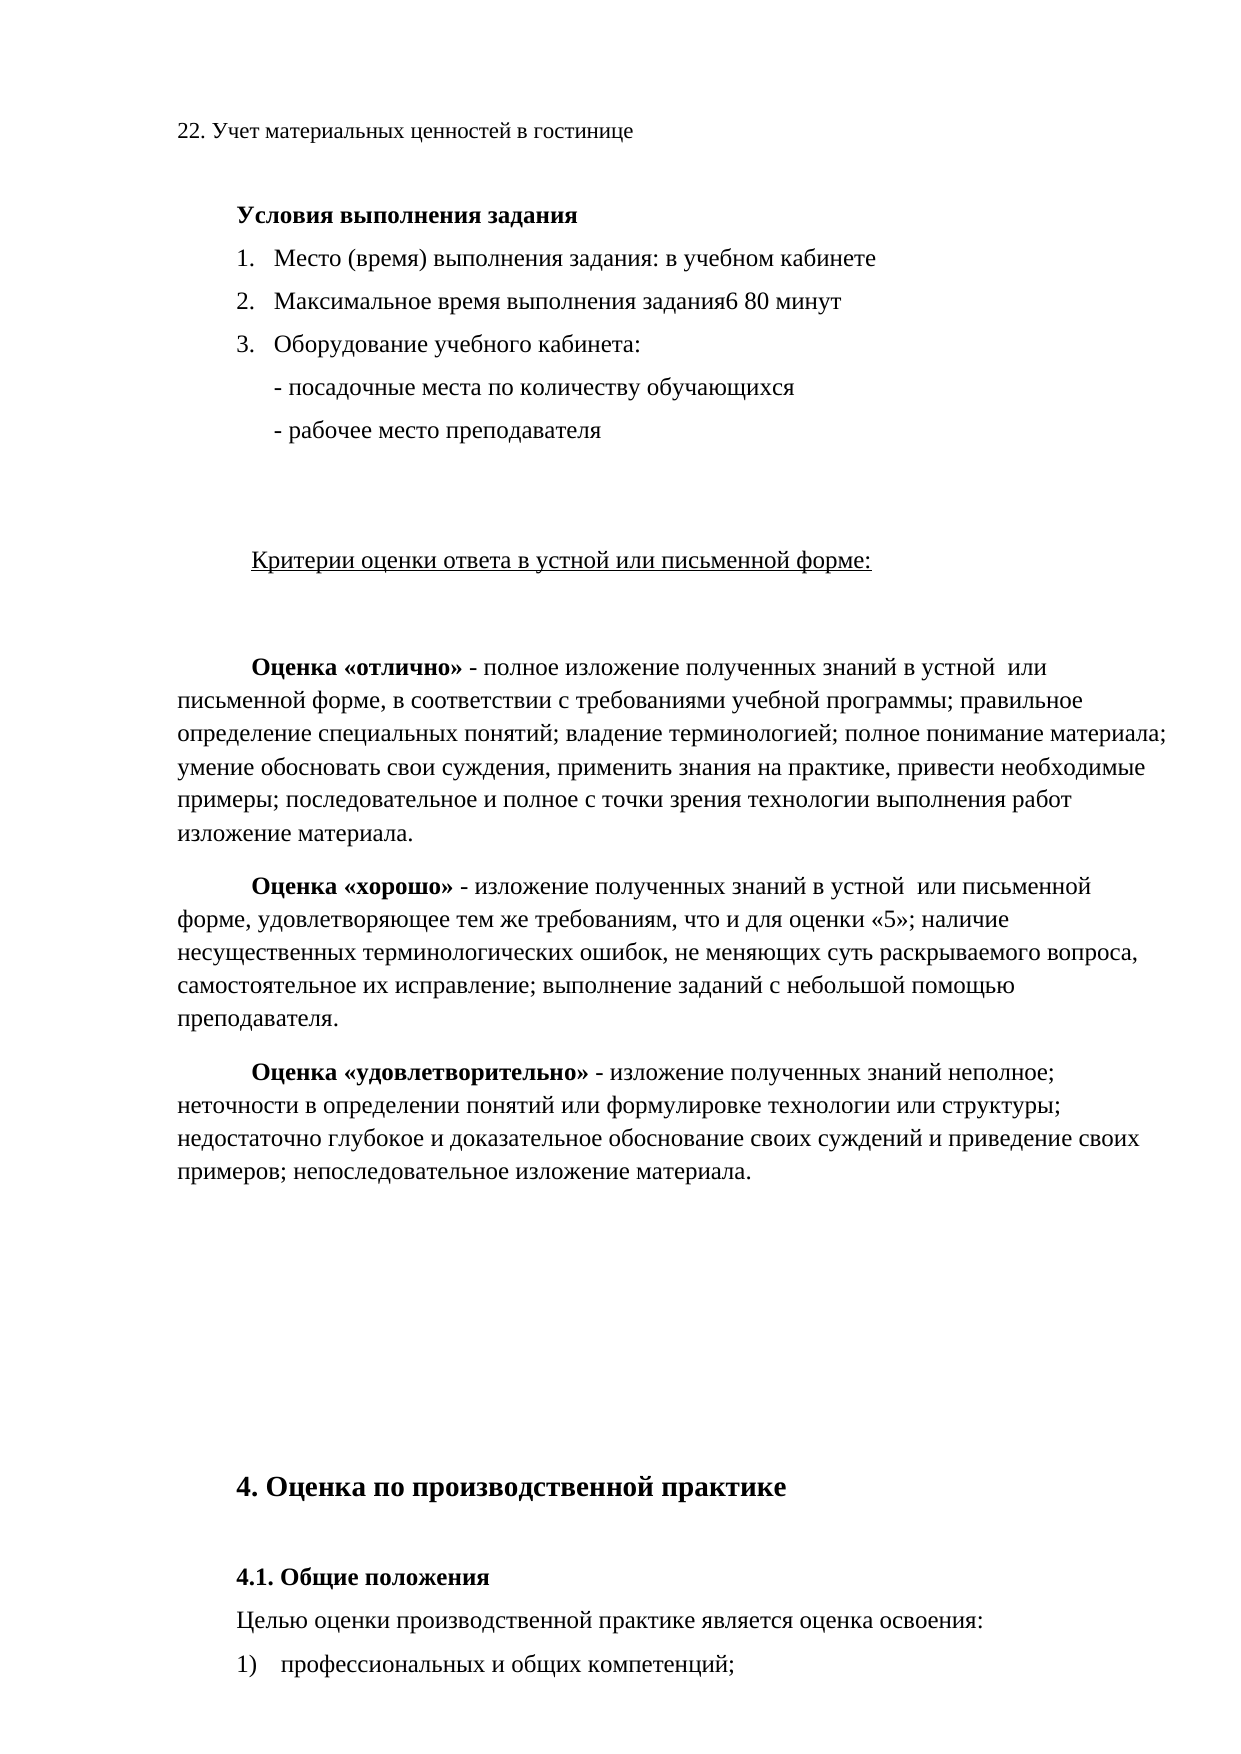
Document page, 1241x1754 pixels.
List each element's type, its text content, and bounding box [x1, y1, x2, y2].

text 4.1. Общие положения [177, 1562, 1199, 1591]
list Максимальное время выполнения задания6 80 минут [236, 286, 1199, 315]
list Оборудование учебного кабинета: [236, 329, 1199, 358]
list - посадочные места по количеству обучающихся [274, 372, 1199, 401]
text Оценка «хорошо» - изложение полученных знаний в устной или письменной форме, удовлетворяющее тем же требованиям, что и для оценки «5»; наличие несущественных терминологических ошибок, не меняющих суть раскрываемого вопроса, самостоятельное их исправление; выполнение заданий с небольшой помощью преподавателя. [177, 871, 1168, 1032]
text Оценка «удовлетворительно» - изложение полученных знаний неполное; неточности в определении понятий или формулировке технологии или структуры; недостаточно глубокое и доказательное обоснование своих суждений и приведение своих примеров; непоследовательное изложение материала. [177, 1057, 1168, 1185]
text Критерии оценки ответа в устной или письменной форме: [177, 545, 1168, 573]
list профессиональных и общих компетенций; [177, 1649, 1199, 1677]
text 4. Оценка по производственной практике [177, 1469, 1199, 1503]
text Условия выполнения задания [177, 200, 1199, 228]
text Оценка «отлично» - полное изложение полученных знаний в устной или письменной форме, в соответствии с требованиями учебной программы; правильное определение специальных понятий; владение терминологией; полное понимание материала; умение обосновать свои суждения, применить знания на практике, привести необходимые примеры; последовательное и полное с точки зрения технологии выполнения работ изложение материала. [177, 652, 1168, 846]
list - рабочее место преподавателя [274, 415, 1199, 444]
text Целью оценки производственной практике является оценка освоения: [177, 1606, 1199, 1634]
list Место (время) выполнения задания: в учебном кабинете [236, 243, 1199, 272]
text 22. Учет материальных ценностей в гостинице [177, 117, 1199, 143]
